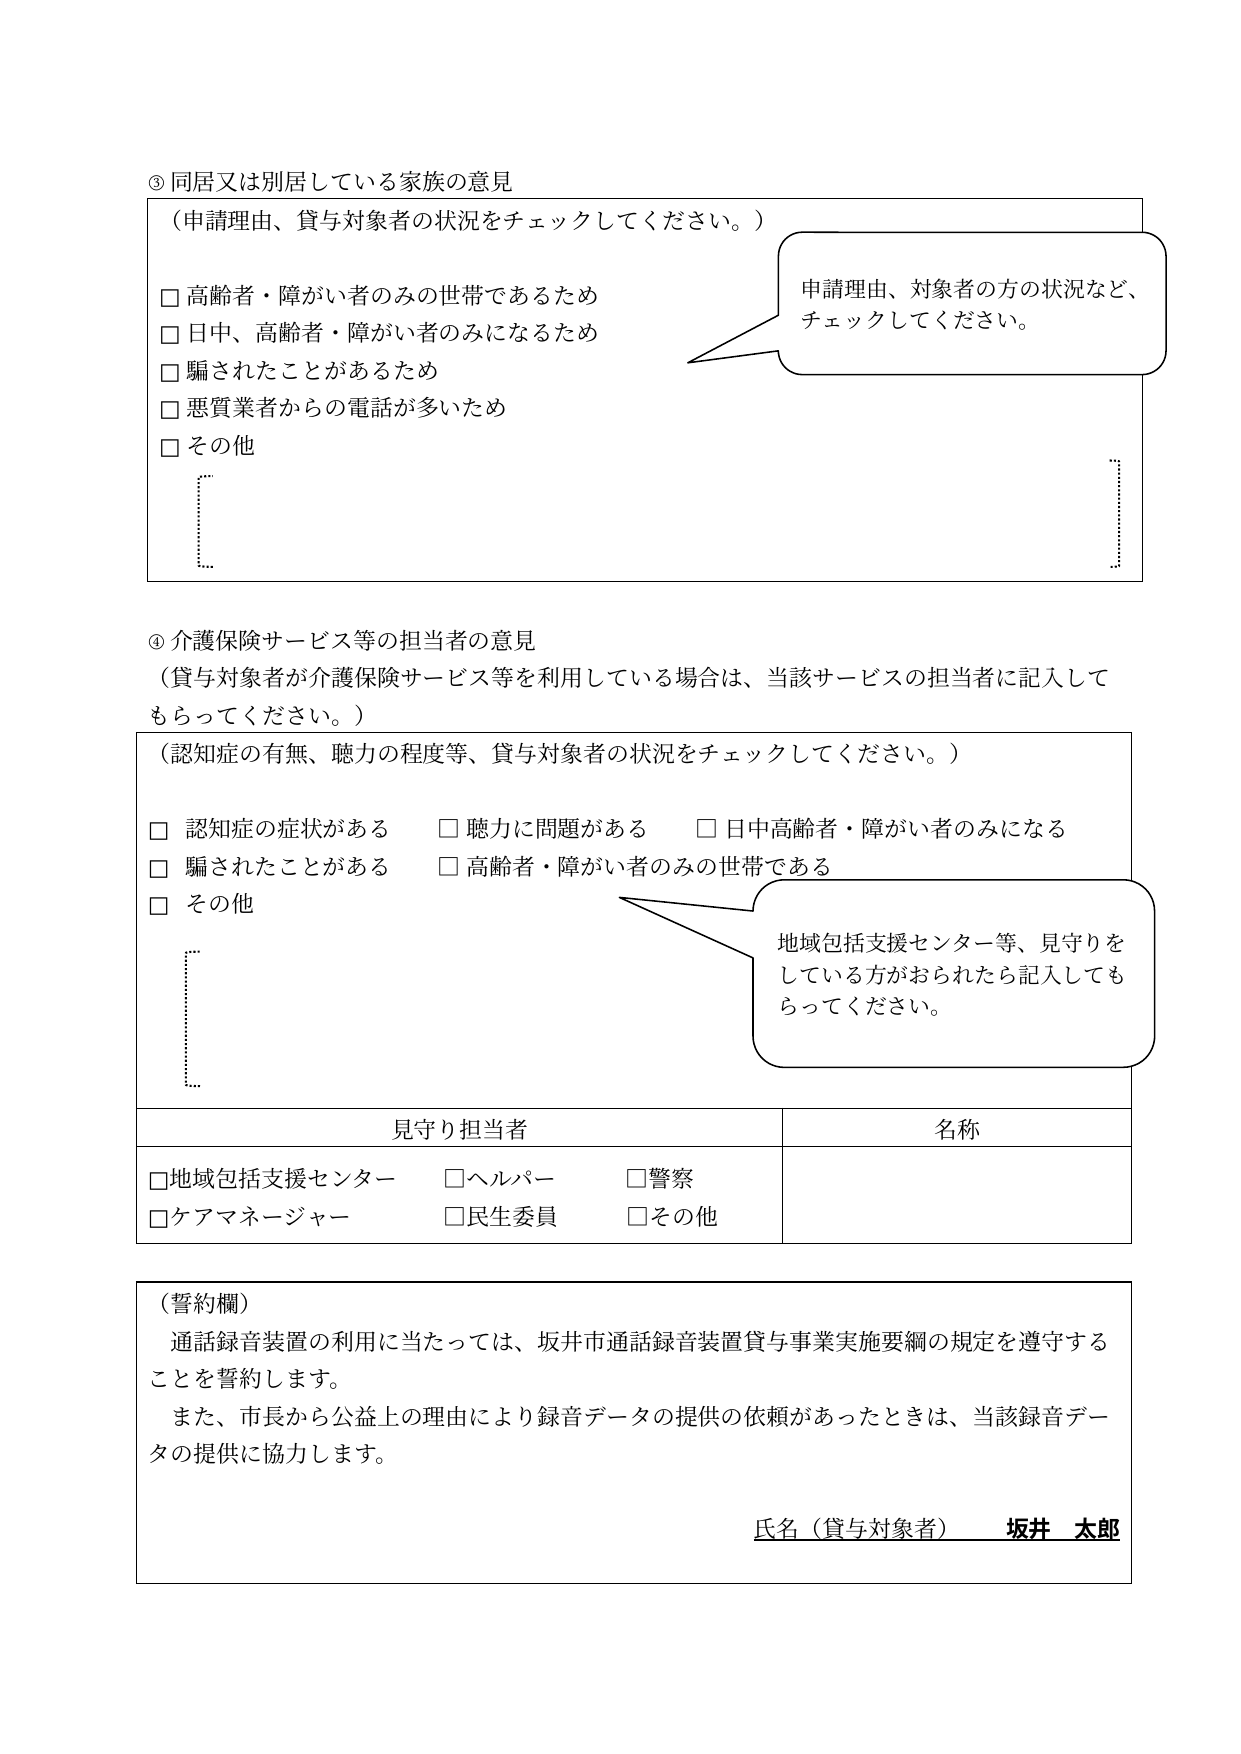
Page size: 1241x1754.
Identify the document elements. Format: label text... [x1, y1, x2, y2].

table_header （誓約欄） 通話録音装置の利用に当たっては、坂井市通話録音装置貸与事業実施要綱の規定を遵守することを誓約します。 また、市長から公益上の理由により録音データの提供の依頼があったときは、当該録音データの提供に協力します。 氏名（貸与対象者） 坂井 太郎 [137, 1283, 1131, 1582]
text （貸与対象者が介護保険サービス等を利用している場合は、当該サービスの担当者に記入してもらってください。） [148, 657, 1122, 732]
table_cell 見守り担当者 [137, 1109, 782, 1146]
table_header （認知症の有無、聴力の程度等、貸与対象者の状況をチェックしてください。） 認知症の症状がある □ 聴力に問題がある □ 日中高齢者・障がい者のみになる 騙されたことがある □ 高齢者・障がい者のみの世帯である その他 [137, 733, 1131, 1107]
text ④介護保険サービス等の担当者の意見 [148, 619, 1122, 657]
table_cell 名称 [783, 1109, 1131, 1146]
table_cell □地域包括支援センター □ヘルパー □警察 □ケアマネージャー □民生委員 □その他 [137, 1147, 782, 1243]
text ③同居又は別居している家族の意見 [148, 161, 1122, 198]
table_cell [783, 1147, 1131, 1243]
table_header （申請理由、貸与対象者の状況をチェックしてください。） □ 高齢者・障がい者のみの世帯であるため □ 日中、高齢者・障がい者のみになるため □ 騙されたことがあるため □ 悪質業者からの電話が多いため □ その他 [148, 199, 1142, 581]
